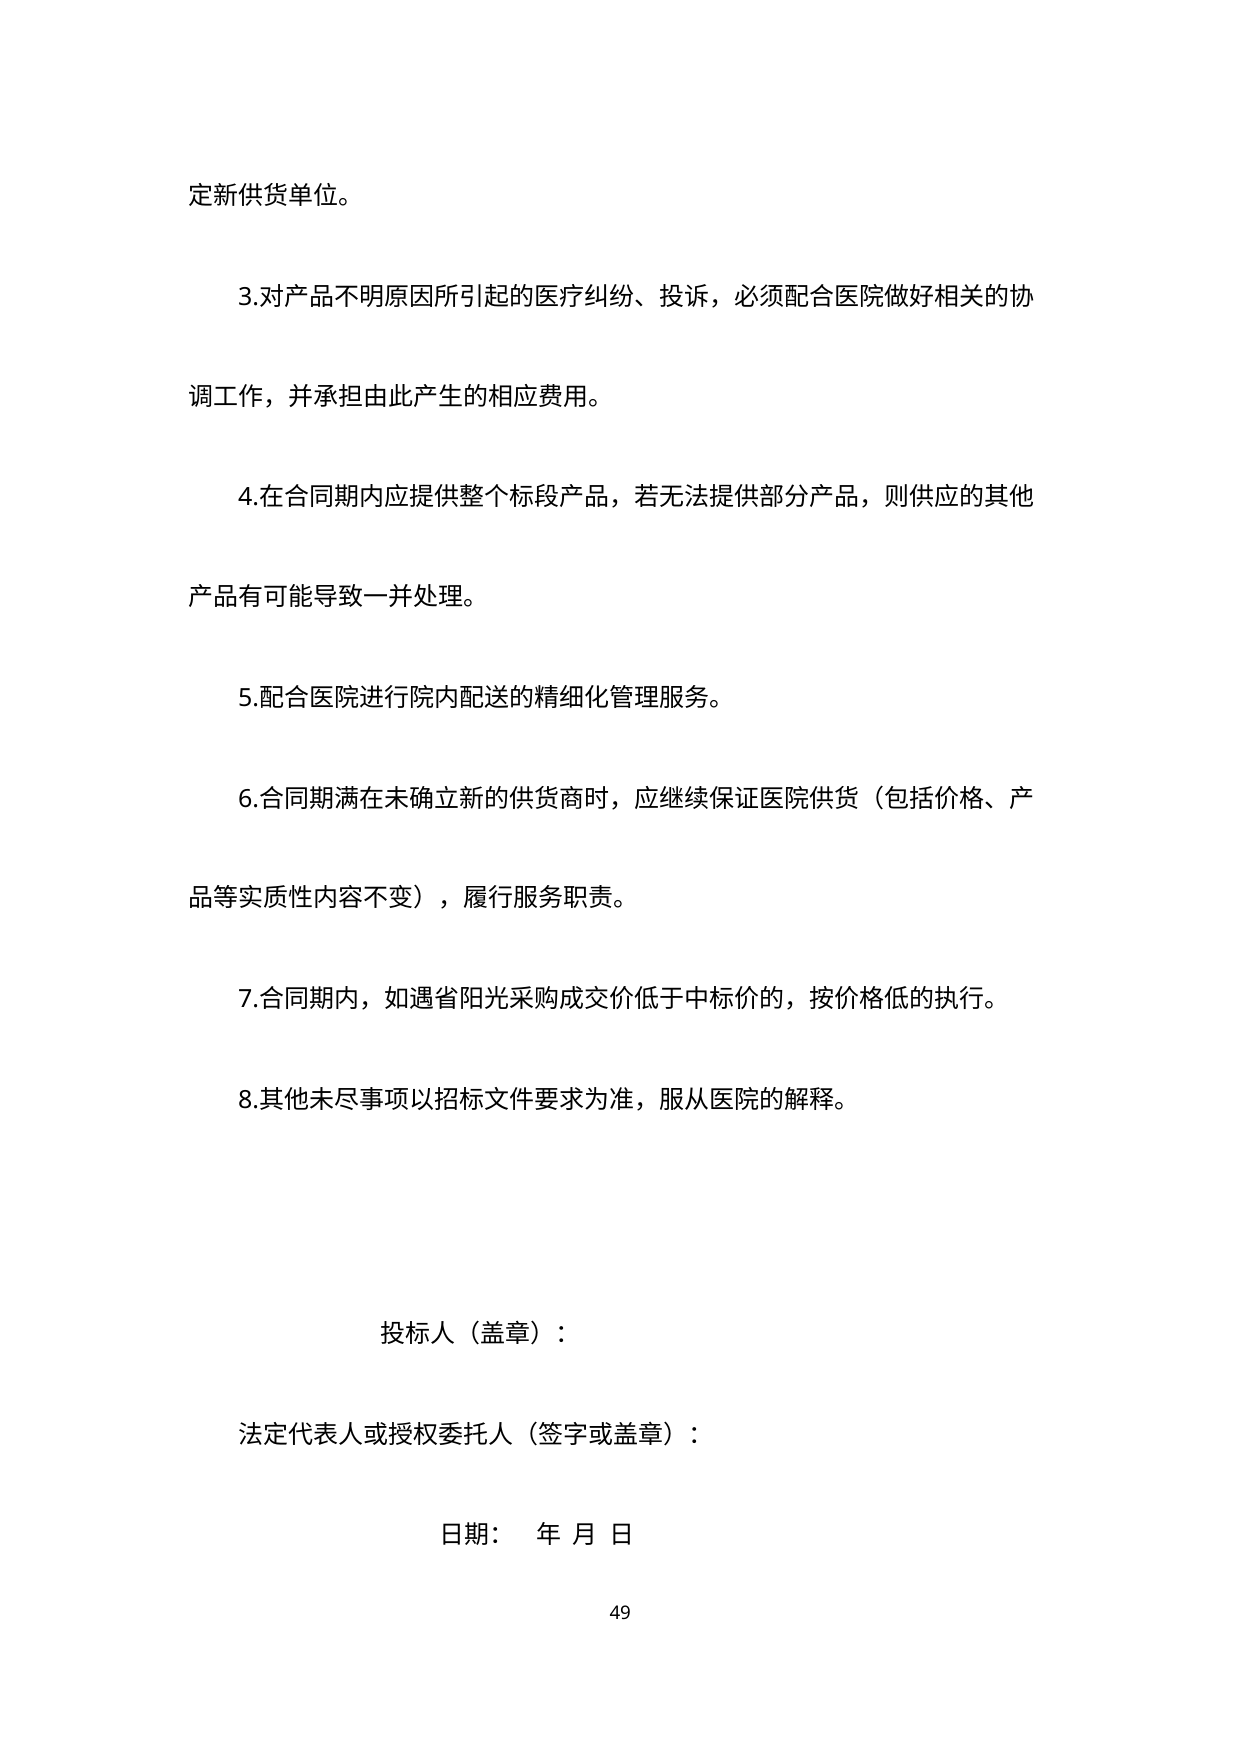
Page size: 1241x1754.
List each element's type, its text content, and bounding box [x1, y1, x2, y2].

text 7.合同期内，如遇省阳光采购成交价低于中标价的，按价格低的执行。 [188, 963, 1052, 1030]
text 6.合同期满在未确立新的供货商时，应继续保证医院供货（包括价格、产品等实质性内容不变），履行服务职责。 [188, 763, 1052, 929]
text 法定代表人或授权委托人（签字或盖章）： [188, 1399, 1052, 1465]
text 5.配合医院进行院内配送的精细化管理服务。 [188, 662, 1052, 729]
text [188, 160, 1052, 227]
text 4.在合同期内应提供整个标段产品，若无法提供部分产品，则供应的其他产品有可能导致一并处理。 [188, 462, 1052, 628]
text 日期： 年 月 日 [188, 1500, 1052, 1566]
text 8.其他未尽事项以招标文件要求为准，服从医院的解释。 [188, 1064, 1052, 1131]
text 投标人（盖章）： [188, 1298, 1052, 1364]
text 3.对产品不明原因所引起的医疗纠纷、投诉，必须配合医院做好相关的协调工作，并承担由此产生的相应费用。 [188, 261, 1052, 427]
